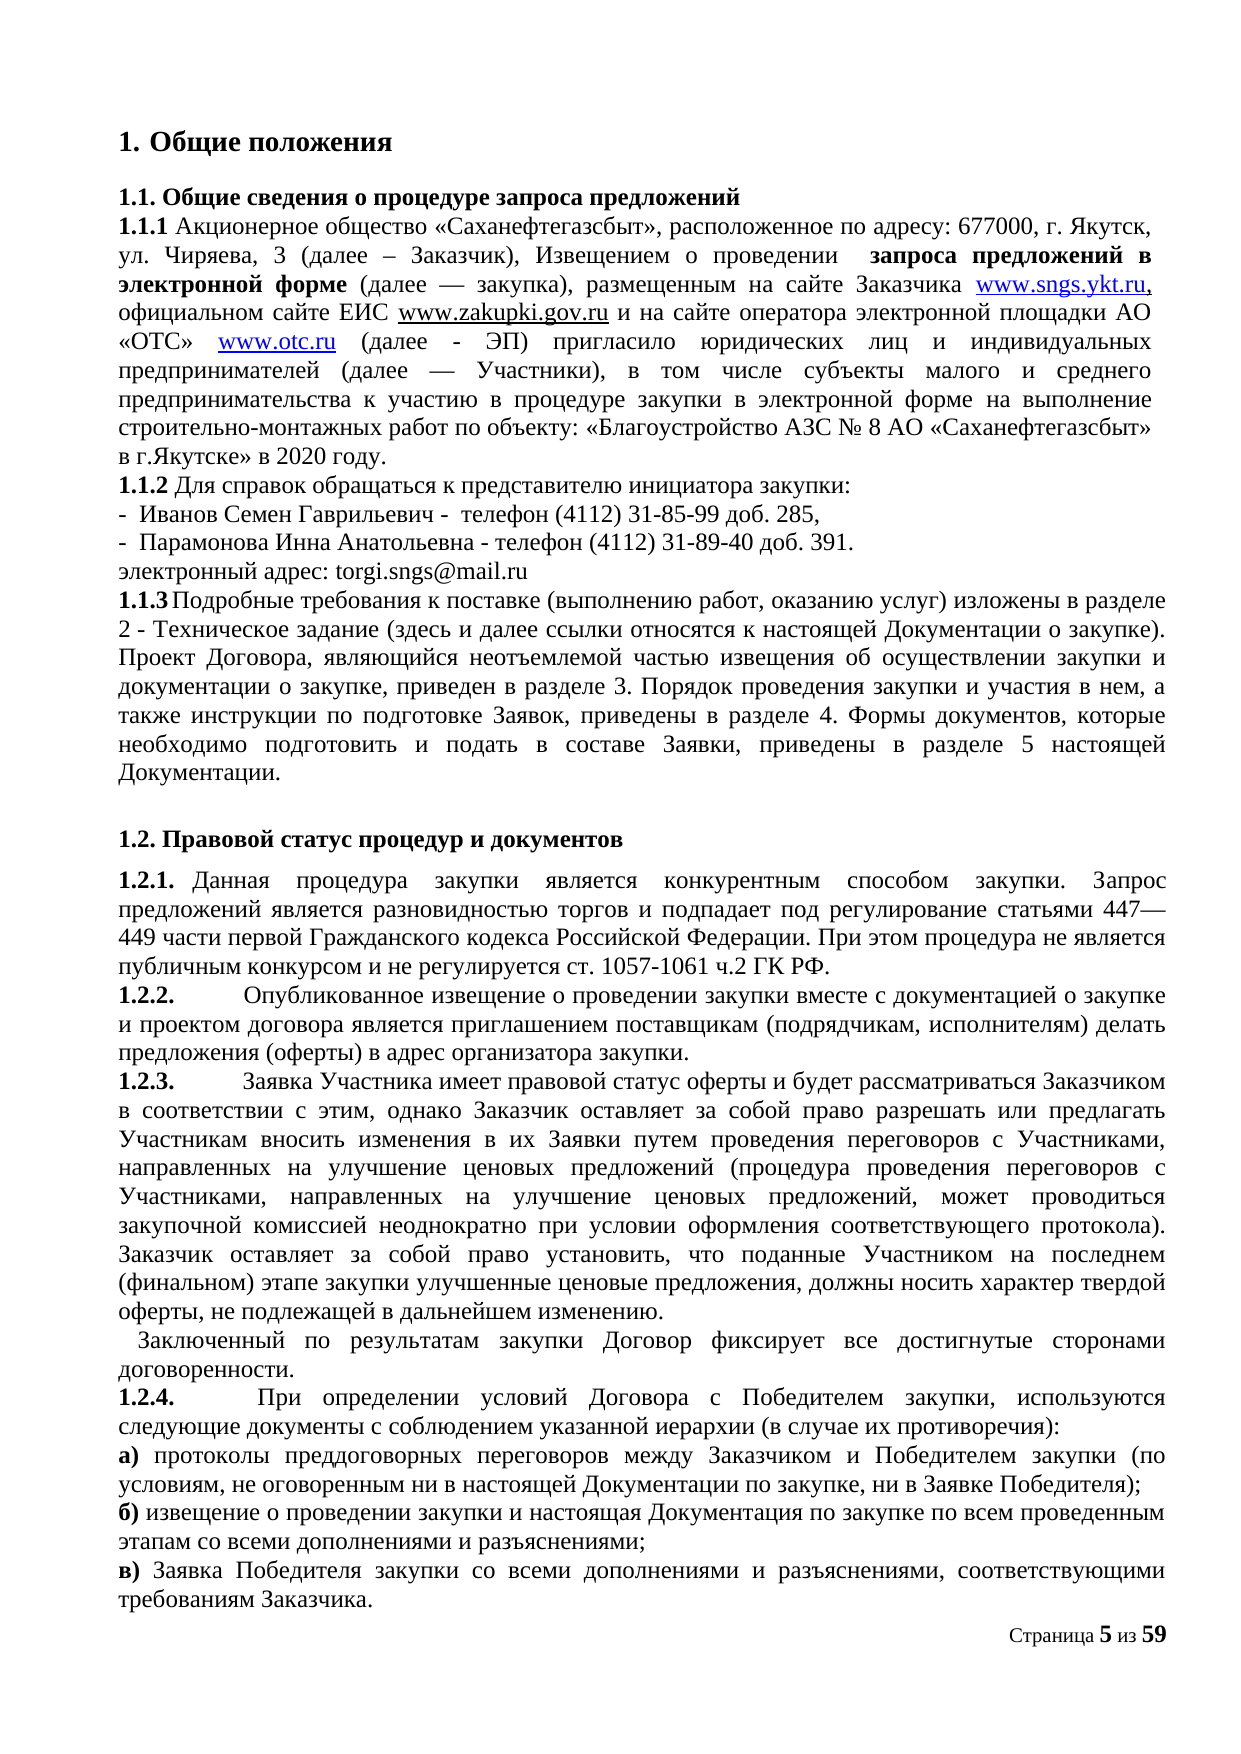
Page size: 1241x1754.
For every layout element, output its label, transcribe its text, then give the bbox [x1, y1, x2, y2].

list При определении условий Договора с Победителем закупки, используются следующие документы с соблюдением указанной иерархии (в случае их противоречия): [118, 1382, 1167, 1440]
text 1.1.2 Для справок обращаться к представителю инициатора закупки: [118, 470, 1167, 499]
text - Парамонова Инна Анатольевна - телефон (4112) 31-89-40 доб. 391. [118, 527, 1167, 556]
text 1.2. Правовой статус процедур и документов [118, 824, 1167, 852]
text - Иванов Семен Гаврильевич - телефон (4112) 31-85-99 доб. 285, [118, 499, 1167, 527]
text Заключенный по результатам закупки Договор фиксирует все достигнутые сторонами договоренности. [118, 1325, 1167, 1382]
text в) Заявка Победителя закупки со всеми дополнениями и разъяснениями, соответствующими требованиям Заказчика. [118, 1555, 1167, 1612]
text электронный адрес: torgi.sngs@mail.ru [118, 556, 1167, 585]
list Данная процедура закупки является конкурентным способом закупки. Запрос предложений является разновидностью торгов и подпадает под регулирование статьями 447—449 части первой Гражданского кодекса Российской Федерации. При этом процедура не является публичным конкурсом и не регулируется ст. 1057-1061 ч.2 ГК РФ. [118, 865, 1167, 980]
text а) протоколы преддоговорных переговоров между Заказчиком и Победителем закупки (по условиям, не оговоренным ни в настоящей Документации по закупке, ни в Заявке Победителя); [118, 1440, 1167, 1497]
list Опубликованное извещение о проведении закупки вместе с документацией о закупке и проектом договора является приглашением поставщикам (подрядчикам, исполнителям) делать предложения (оферты) в адрес организатора закупки. [118, 980, 1167, 1066]
text 1.1. Общие сведения о процедуре запроса предложений [118, 182, 1167, 211]
list Подробные требования к поставке (выполнению работ, оказанию услуг) изложены в разделе 2 - Техническое задание (здесь и далее ссылки относятся к настоящей Документации о закупке). Проект Договора, являющийся неотъемлемой частью извещения об осуществлении закупки и документации о закупке, приведен в разделе 3. Порядок проведения закупки и участия в нем, а также инструкции по подготовке Заявок, приведены в разделе 4. Формы документов, которые необходимо подготовить и подать в составе Заявки, приведены в разделе 5 настоящей Документации. [118, 585, 1167, 786]
list Заявка Участника имеет правовой статус оферты и будет рассматриваться Заказчиком в соответствии с этим, однако Заказчик оставляет за собой право разрешать или предлагать Участникам вносить изменения в их Заявки путем проведения переговоров с Участниками, направленных на улучшение ценовых предложений (процедура проведения переговоров с Участниками, направленных на улучшение ценовых предложений, может проводиться закупочной комиссией неоднократно при условии оформления соответствующего протокола). Заказчик оставляет за собой право установить, что поданные Участником на последнем (финальном) этапе закупки улучшенные ценовые предложения, должны носить характер твердой оферты, не подлежащей в дальнейшем изменению. [118, 1066, 1167, 1325]
text б) извещение о проведении закупки и настоящая Документация по закупке по всем проведенным этапам со всеми дополнениями и разъяснениями; [118, 1497, 1167, 1555]
text 1. Общие положения [118, 124, 1167, 157]
text 1.1.1 Акционерное общество «Саханефтегазсбыт», расположенное по адресу: 677000, г. Якутск, ул. Чиряева, 3 (далее – Заказчик), Извещением о проведении запроса предложений в электронной форме (далее — закупка), размещенным на сайте Заказчика www.sngs.ykt.ru, официальном сайте ЕИС www.zakupki.gov.ru и на сайте оператора электронной площадки АО «ОТС» www.otc.ru (далее - ЭП) пригласило юридических лиц и индивидуальных предпринимателей (далее — Участники), в том числе субъекты малого и среднего предпринимательства к участию в процедуре закупки в электронной форме на выполнение строительно-монтажных работ по объекту: «Благоустройство АЗС № 8 АО «Саханефтегазсбыт» в г.Якутске» в 2020 году. [118, 211, 1152, 470]
